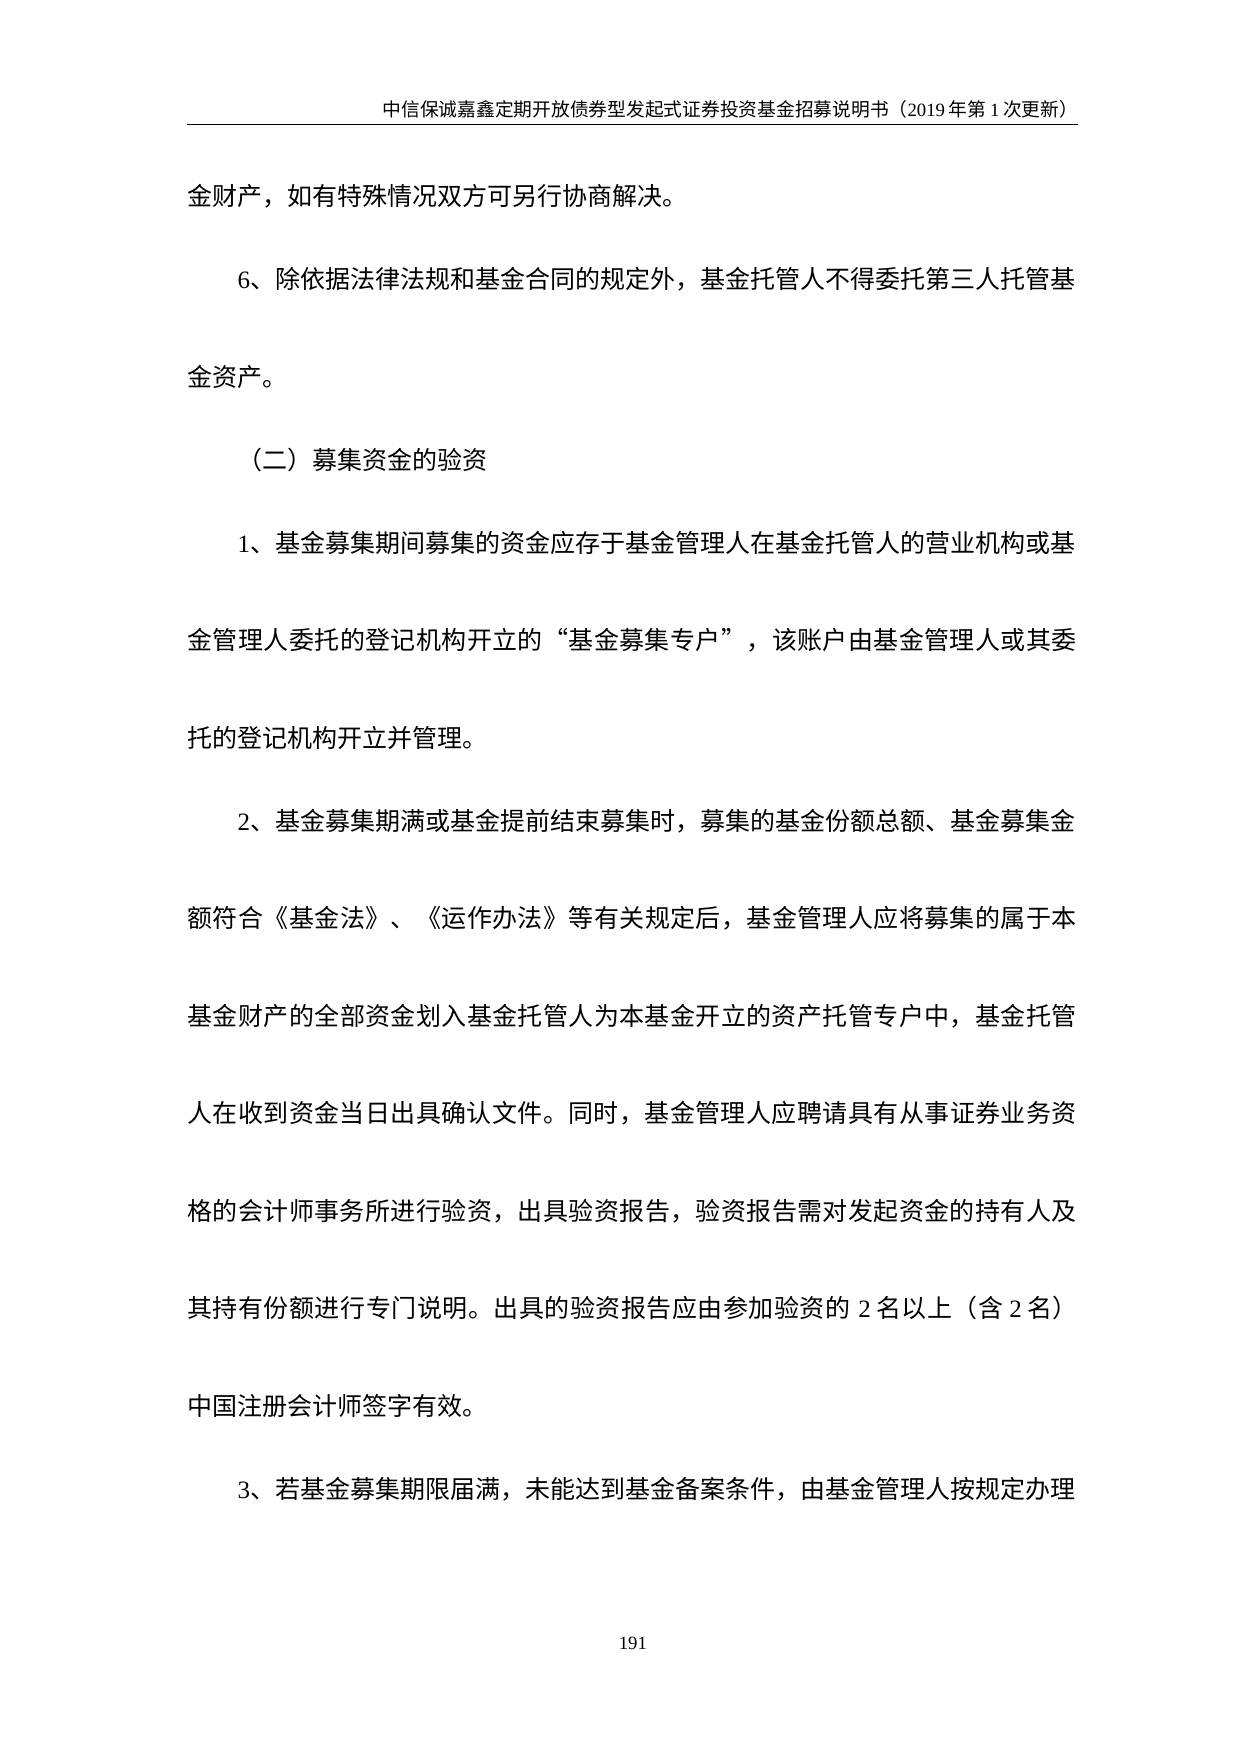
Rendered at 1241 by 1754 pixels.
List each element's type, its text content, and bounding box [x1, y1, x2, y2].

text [187, 162, 1078, 227]
text 6、除依据法律法规和基金合同的规定外，基金托管人不得委托第三人托管基金资产。 [187, 245, 1078, 408]
text 2、基金募集期满或基金提前结束募集时，募集的基金份额总额、基金募集金额符合《基金法》、《运作办法》等有关规定后，基金管理人应将募集的属于本基金财产的全部资金划入基金托管人为本基金开立的资产托管专户中，基金托管人在收到资金当日出具确认文件。同时，基金管理人应聘请具有从事证券业务资格的会计师事务所进行验资，出具验资报告，验资报告需对发起资金的持有人及其持有份额进行专门说明。出具的验资报告应由参加验资的2名以上（含2名）中国注册会计师签字有效。 [187, 787, 1078, 1437]
text 1、基金募集期间募集的资金应存于基金管理人在基金托管人的营业机构或基金管理人委托的登记机构开立的“基金募集专户”，该账户由基金管理人或其委托的登记机构开立并管理。 [187, 509, 1078, 769]
text （二）募集资金的验资 [187, 426, 1078, 491]
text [187, 1455, 1078, 1520]
